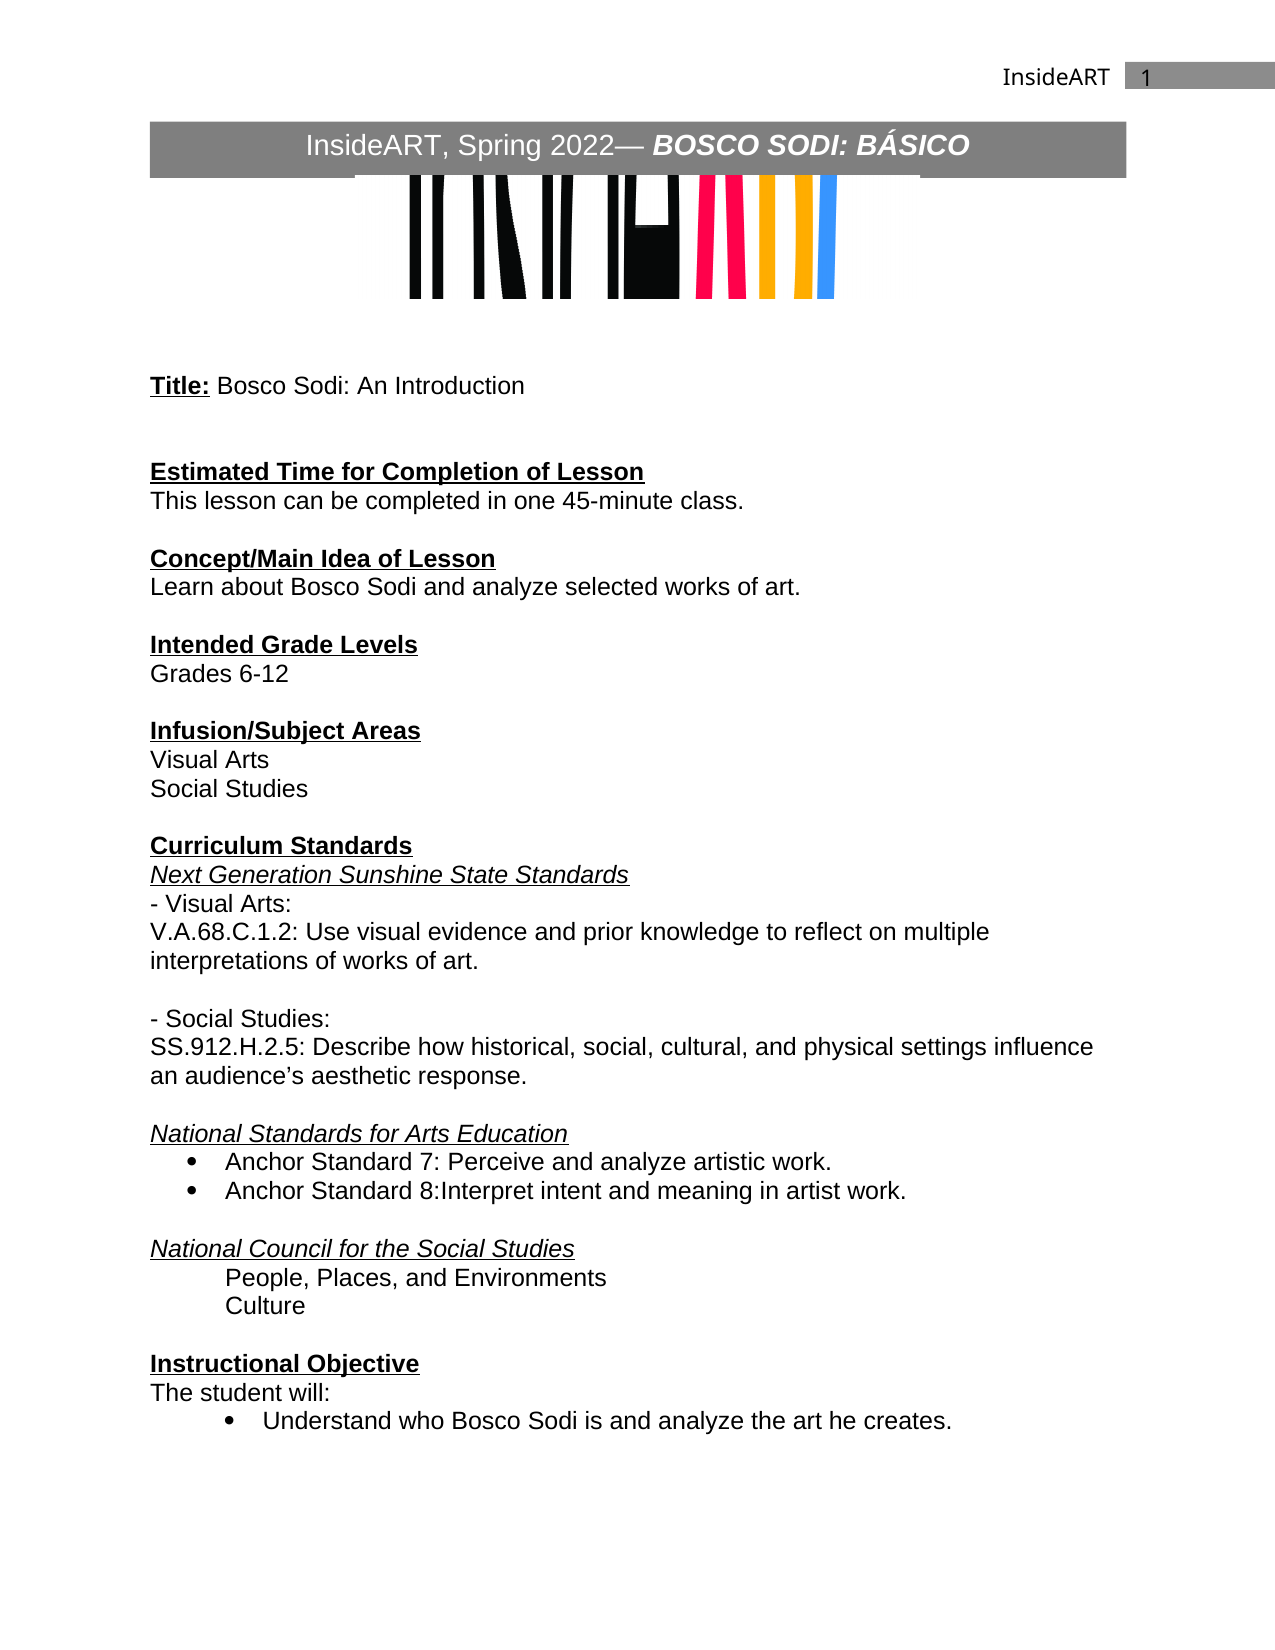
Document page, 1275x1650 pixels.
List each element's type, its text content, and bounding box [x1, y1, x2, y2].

text Estimated Time for Completion of Lesson [150, 457, 1125, 486]
text Concept/Main Idea of Lesson [150, 544, 1125, 572]
text Infusion/Subject Areas [150, 716, 1125, 745]
text People, Places, and Environments [225, 1263, 1125, 1291]
text V.A.68.C.1.2: Use visual evidence and prior knowledge to reflect on multiple interpretations of works of art. [150, 917, 1125, 975]
text Intended Grade Levels [150, 630, 1125, 659]
text Title: Bosco Sodi: An Introduction [150, 371, 1125, 400]
text National Standards for Arts Education [150, 1119, 1125, 1147]
text Instructional Objective [150, 1349, 1125, 1378]
text Learn about Bosco Sodi and analyze selected works of art. [150, 572, 1125, 601]
text - Visual Arts: [150, 889, 1125, 917]
text - Social Studies: [150, 1004, 1125, 1032]
text Grades 6-12 [150, 659, 1125, 687]
text Visual Arts [150, 745, 1125, 774]
text Culture [225, 1291, 1125, 1320]
text Curriculum Standards [150, 831, 1125, 860]
list Understand who Bosco Sodi is and analyze the art he creates. [225, 1406, 1125, 1435]
text This lesson can be completed in one 45-minute class. [150, 486, 1125, 515]
list Anchor Standard 8:Interpret intent and meaning in artist work. [187, 1176, 1125, 1205]
text The student will: [150, 1378, 1125, 1406]
text Social Studies [150, 774, 1125, 802]
text InsideART, Spring 2022— BOSCO SODI: BÁSICO [150, 128, 1125, 299]
text Next Generation Sunshine State Standards [150, 860, 1125, 889]
text SS.912.H.2.5: Describe how historical, social, cultural, and physical settings influence an audience’s aesthetic response. [150, 1032, 1125, 1090]
text National Council for the Social Studies [150, 1234, 1125, 1263]
list Anchor Standard 7: Perceive and analyze artistic work. [187, 1147, 1125, 1176]
